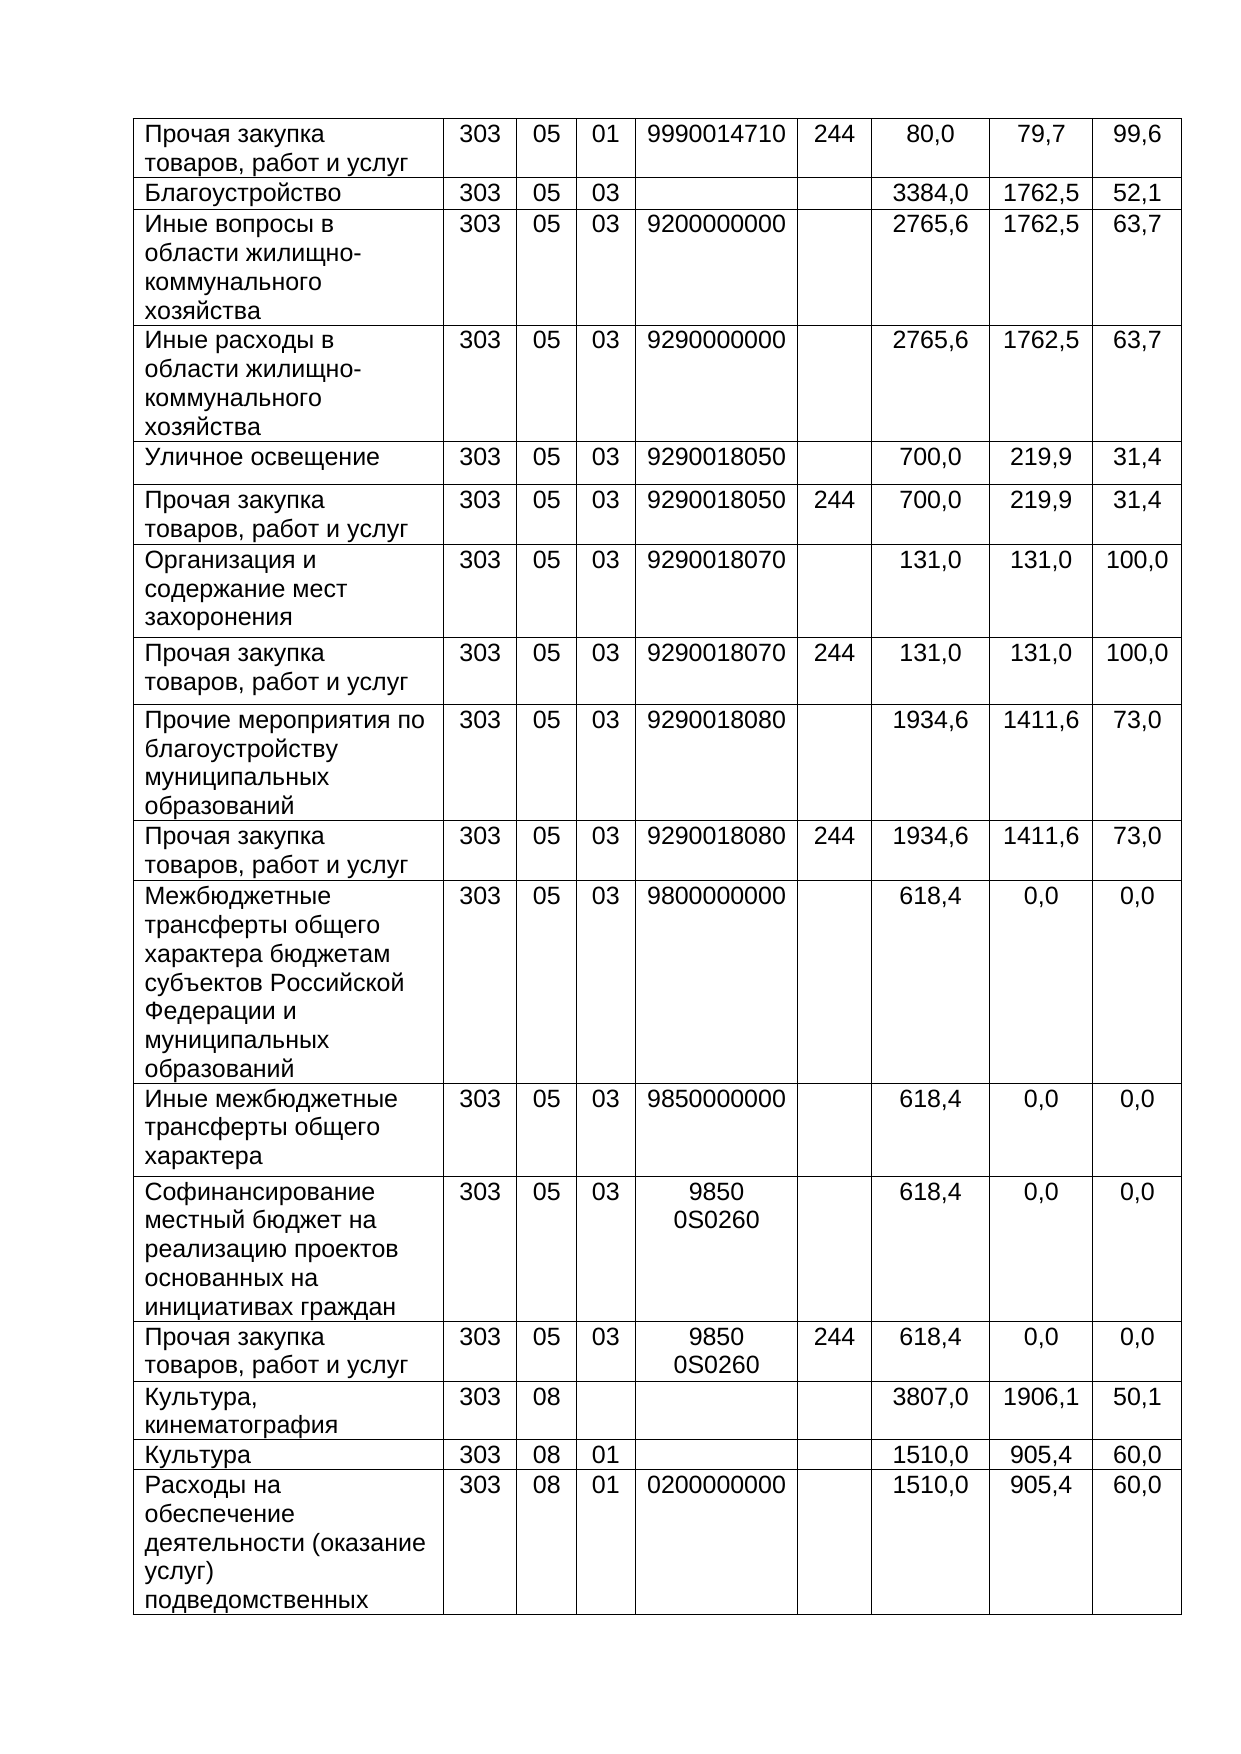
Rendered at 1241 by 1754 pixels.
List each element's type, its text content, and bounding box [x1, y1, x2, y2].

table_cell 1510,0 [872, 1470, 989, 1614]
table_cell 1411,6 [990, 705, 1092, 820]
table_cell 131,0 [990, 545, 1092, 637]
table_cell 131,0 [872, 545, 989, 637]
table_cell 98500S0260 [636, 1322, 797, 1381]
table_cell 60,0 [1093, 1440, 1181, 1469]
table_cell [798, 326, 871, 441]
table_cell 905,4 [990, 1440, 1092, 1469]
table_cell 303 [444, 178, 516, 208]
table_cell 303 [444, 545, 516, 637]
table_cell Прочая закупка товаров, работ и услуг [134, 119, 443, 177]
table_cell 05 [517, 326, 576, 441]
table_cell 303 [444, 1382, 516, 1439]
table_cell 08 [517, 1440, 576, 1469]
table_cell 2765,6 [872, 326, 989, 441]
table_cell 03 [577, 485, 635, 544]
table_cell 0,0 [1093, 1177, 1181, 1321]
table_cell 0200000000 [636, 1470, 797, 1614]
table_cell 1762,5 [990, 326, 1092, 441]
table_cell 303 [444, 821, 516, 880]
table_cell 700,0 [872, 485, 989, 544]
table_cell 0,0 [990, 1177, 1092, 1321]
table_cell 05 [517, 881, 576, 1083]
table_cell 05 [517, 821, 576, 880]
table_cell 05 [517, 545, 576, 637]
table_cell 244 [798, 638, 871, 704]
table_cell 03 [577, 210, 635, 324]
table_cell Уличное освещение [134, 442, 443, 484]
table_cell 9290018050 [636, 442, 797, 484]
table_cell 303 [444, 485, 516, 544]
table_cell 2765,6 [872, 210, 989, 324]
table_cell 03 [577, 178, 635, 208]
table_cell 0,0 [1093, 1084, 1181, 1176]
table_cell 303 [444, 638, 516, 704]
table_cell 50,1 [1093, 1382, 1181, 1439]
table_cell [636, 1382, 797, 1439]
table_cell 03 [577, 881, 635, 1083]
table_cell [798, 442, 871, 484]
table_cell [798, 545, 871, 637]
table_cell 303 [444, 442, 516, 484]
table_cell 1762,5 [990, 210, 1092, 324]
table_cell 99,6 [1093, 119, 1181, 177]
table_cell [577, 1382, 635, 1439]
table_cell Софинансирование местный бюджет на реализацию проектов основанных на инициативах граждан [134, 1177, 443, 1321]
table_cell 9290018070 [636, 545, 797, 637]
table_cell 03 [577, 1322, 635, 1381]
table_cell 905,4 [990, 1470, 1092, 1614]
table_cell 05 [517, 119, 576, 177]
table_cell [798, 705, 871, 820]
table_cell Иные межбюджетные трансферты общего характера [134, 1084, 443, 1176]
table_cell 100,0 [1093, 545, 1181, 637]
table_cell 700,0 [872, 442, 989, 484]
table_cell Межбюджетные трансферты общего характера бюджетам субъектов Российской Федерации и муниципальных образований [134, 881, 443, 1083]
table_cell 9290000000 [636, 326, 797, 441]
table_cell 01 [577, 119, 635, 177]
table_cell 9290018080 [636, 821, 797, 880]
table_cell 63,7 [1093, 210, 1181, 324]
table_cell 9290018070 [636, 638, 797, 704]
table_cell 1411,6 [990, 821, 1092, 880]
table_cell 03 [577, 638, 635, 704]
table_cell 303 [444, 119, 516, 177]
table_cell 05 [517, 1322, 576, 1381]
table_cell 131,0 [872, 638, 989, 704]
table_cell 0,0 [1093, 881, 1181, 1083]
table_cell 303 [444, 881, 516, 1083]
table_cell [636, 178, 797, 208]
table_cell 08 [517, 1382, 576, 1439]
table_cell [798, 210, 871, 324]
table_cell 0,0 [990, 1084, 1092, 1176]
table_cell 9290018050 [636, 485, 797, 544]
table_cell 3807,0 [872, 1382, 989, 1439]
table_cell [798, 178, 871, 208]
table_cell Организация и содержание мест захоронения [134, 545, 443, 637]
table_cell 100,0 [1093, 638, 1181, 704]
table_cell 03 [577, 326, 635, 441]
table_cell 73,0 [1093, 821, 1181, 880]
table_cell 9290018080 [636, 705, 797, 820]
table_cell 03 [577, 1084, 635, 1176]
table_cell 80,0 [872, 119, 989, 177]
table_cell 618,4 [872, 1322, 989, 1381]
table_cell 618,4 [872, 881, 989, 1083]
table_cell 05 [517, 178, 576, 208]
table_cell 244 [798, 119, 871, 177]
table_cell 618,4 [872, 1177, 989, 1321]
table_cell Культура [134, 1440, 443, 1469]
table_cell 303 [444, 705, 516, 820]
table_cell 9850000000 [636, 1084, 797, 1176]
table_cell 219,9 [990, 485, 1092, 544]
table_cell 79,7 [990, 119, 1092, 177]
table_cell 303 [444, 1177, 516, 1321]
table_cell 05 [517, 1084, 576, 1176]
table_cell 05 [517, 210, 576, 324]
table_cell 219,9 [990, 442, 1092, 484]
table_cell [798, 1470, 871, 1614]
table_cell 1934,6 [872, 821, 989, 880]
table_cell 244 [798, 485, 871, 544]
table_cell 31,4 [1093, 442, 1181, 484]
table_cell 08 [517, 1470, 576, 1614]
table_cell Прочие мероприятия по благоустройству муниципальных образований [134, 705, 443, 820]
table_cell 03 [577, 821, 635, 880]
table_cell 03 [577, 545, 635, 637]
table_cell [636, 1440, 797, 1469]
table_cell Прочая закупка товаров, работ и услуг [134, 1322, 443, 1381]
table_cell 3384,0 [872, 178, 989, 208]
table_cell Иные расходы в области жилищно-коммунального хозяйства [134, 326, 443, 441]
table_cell 303 [444, 326, 516, 441]
table_cell 52,1 [1093, 178, 1181, 208]
table_cell Прочая закупка товаров, работ и услуг [134, 821, 443, 880]
table_cell [798, 1084, 871, 1176]
table_cell 01 [577, 1470, 635, 1614]
table_cell Иные вопросы в области жилищно-коммунального хозяйства [134, 210, 443, 324]
table_cell 60,0 [1093, 1470, 1181, 1614]
table_cell 63,7 [1093, 326, 1181, 441]
table_cell [798, 1440, 871, 1469]
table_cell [134, 1470, 443, 1614]
table_cell 31,4 [1093, 485, 1181, 544]
table_cell 1510,0 [872, 1440, 989, 1469]
table_cell 244 [798, 821, 871, 880]
table_cell Прочая закупка товаров, работ и услуг [134, 638, 443, 704]
table_cell 05 [517, 1177, 576, 1321]
table_cell [798, 1382, 871, 1439]
table_cell 303 [444, 1084, 516, 1176]
table_cell [798, 881, 871, 1083]
table_cell 03 [577, 705, 635, 820]
table_cell 05 [517, 442, 576, 484]
table_cell 1934,6 [872, 705, 989, 820]
table_cell 1906,1 [990, 1382, 1092, 1439]
table_cell 03 [577, 1177, 635, 1321]
table_cell Прочая закупка товаров, работ и услуг [134, 485, 443, 544]
table_cell 73,0 [1093, 705, 1181, 820]
table_cell 05 [517, 705, 576, 820]
table_cell 244 [798, 1322, 871, 1381]
table_cell 303 [444, 1470, 516, 1614]
table_cell Благоустройство [134, 178, 443, 208]
table_cell 303 [444, 1440, 516, 1469]
table_cell 03 [577, 442, 635, 484]
table_cell 9800000000 [636, 881, 797, 1083]
table_cell 1762,5 [990, 178, 1092, 208]
table_cell 98500S0260 [636, 1177, 797, 1321]
table_cell 131,0 [990, 638, 1092, 704]
table_cell 0,0 [1093, 1322, 1181, 1381]
table_cell [798, 1177, 871, 1321]
table_cell 9990014710 [636, 119, 797, 177]
table_cell 05 [517, 485, 576, 544]
table_cell 618,4 [872, 1084, 989, 1176]
table_cell 9200000000 [636, 210, 797, 324]
table_cell 303 [444, 1322, 516, 1381]
table_cell 303 [444, 210, 516, 324]
table_cell 01 [577, 1440, 635, 1469]
table_cell 0,0 [990, 881, 1092, 1083]
table_cell 05 [517, 638, 576, 704]
table_cell 0,0 [990, 1322, 1092, 1381]
table_cell Культура, кинематография [134, 1382, 443, 1439]
